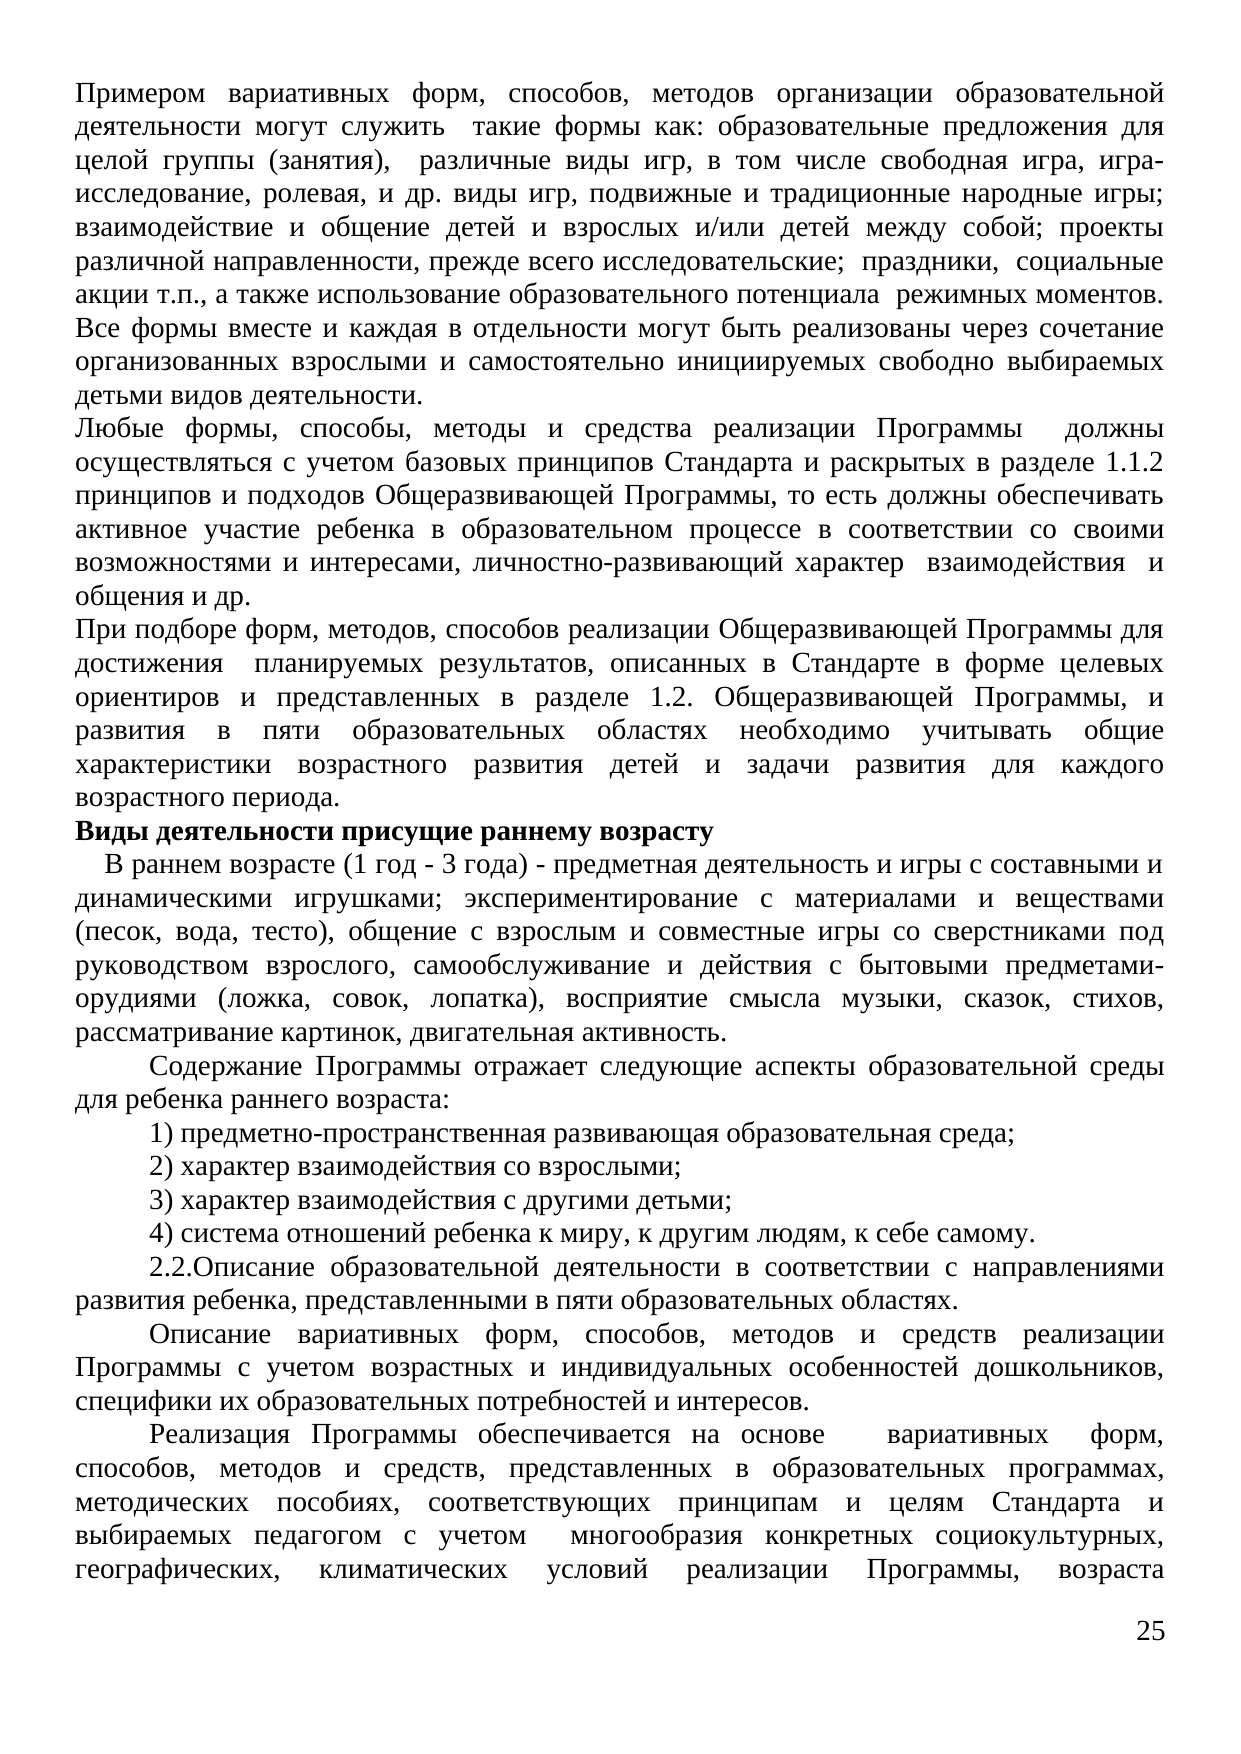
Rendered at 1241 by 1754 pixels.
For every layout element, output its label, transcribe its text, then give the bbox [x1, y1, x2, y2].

text 1) предметно-пространственная развивающая образовательная среда; [75, 1115, 1165, 1148]
text Содержание Программы отражает следующие аспекты образовательной среды для ребенка раннего возраста: [75, 1048, 1165, 1115]
text Любые формы, способы, методы и средства реализации Программы должны осуществляться с учетом базовых принципов Стандарта и раскрытых в разделе 1.1.2 принципов и подходов Общеразвивающей Программы, то есть должны обеспечивать активное участие ребенка в образовательном процессе в соответствии со своими возможностями и интересами, личностно-развивающий характер взаимодействия и общения и др. [75, 410, 1165, 612]
text В раннем возрасте (1 год - 3 года) - предметная деятельность и игры с составными и динамическими игрушками; экспериментирование с материалами и веществами (песок, вода, тесто), общение с взрослым и совместные игры со сверстниками под руководством взрослого, самообслуживание и действия с бытовыми предметами-орудиями (ложка, совок, лопатка), восприятие смысла музыки, сказок, стихов, рассматривание картинок, двигательная активность. [75, 846, 1165, 1048]
text 3) характер взаимодействия с другими детьми; [75, 1182, 1165, 1215]
text 2) характер взаимодействия со взрослыми; [75, 1148, 1165, 1182]
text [75, 1417, 1165, 1584]
text Примером вариативных форм, способов, методов организации образовательной деятельности могут служить такие формы как: образовательные предложения для целой группы (занятия), различные виды игр, в том числе свободная игра, игра-исследование, ролевая, и др. виды игр, подвижные и традиционные народные игры; взаимодействие и общение детей и взрослых и/или детей между собой; проекты различной направленности, прежде всего исследовательские; праздники, социальные акции т.п., а также использование образовательного потенциала режимных моментов. Все формы вместе и каждая в отдельности могут быть реализованы через сочетание организованных взрослыми и самостоятельно инициируемых свободно выбираемых детьми видов деятельности. [75, 75, 1165, 410]
text Виды деятельности присущие раннему возрасту [75, 813, 1165, 846]
text 2.2.Описание образовательной деятельности в соответствии с направлениями развития ребенка, представленными в пяти образовательных областях. [75, 1249, 1165, 1316]
text Описание вариативных форм, способов, методов и средств реализации Программы с учетом возрастных и индивидуальных особенностей дошкольников, специфики их образовательных потребностей и интересов. [75, 1316, 1165, 1417]
text 4) система отношений ребенка к миру, к другим людям, к себе самому. [75, 1215, 1165, 1249]
text При подборе форм, методов, способов реализации Общеразвивающей Программы для достижения планируемых результатов, описанных в Стандарте в форме целевых ориентиров и представленных в разделе 1.2. Общеразвивающей Программы, и развития в пяти образовательных областях необходимо учитывать общие характеристики возрастного развития детей и задачи развития для каждого возрастного периода. [75, 612, 1165, 813]
